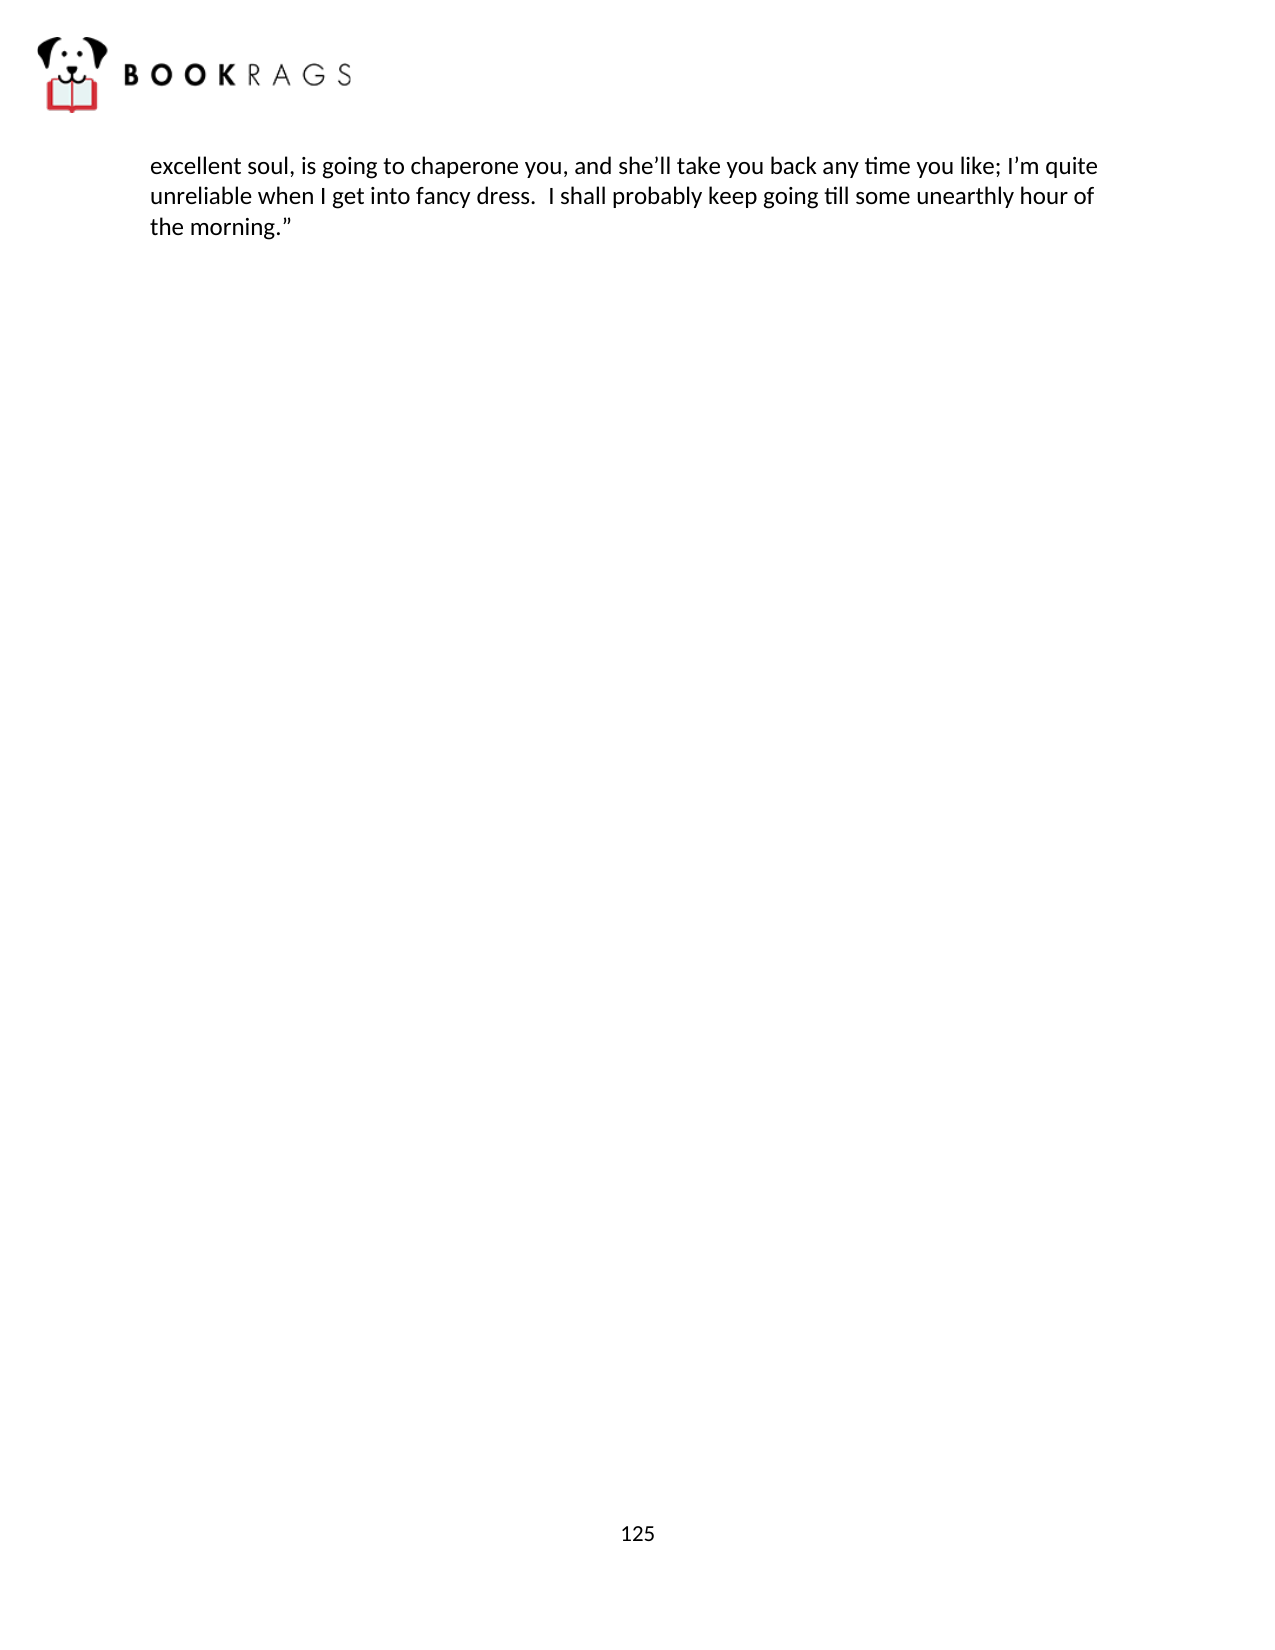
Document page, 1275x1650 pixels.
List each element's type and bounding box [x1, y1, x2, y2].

picture [37, 37, 351, 113]
text [150, 150, 1125, 242]
